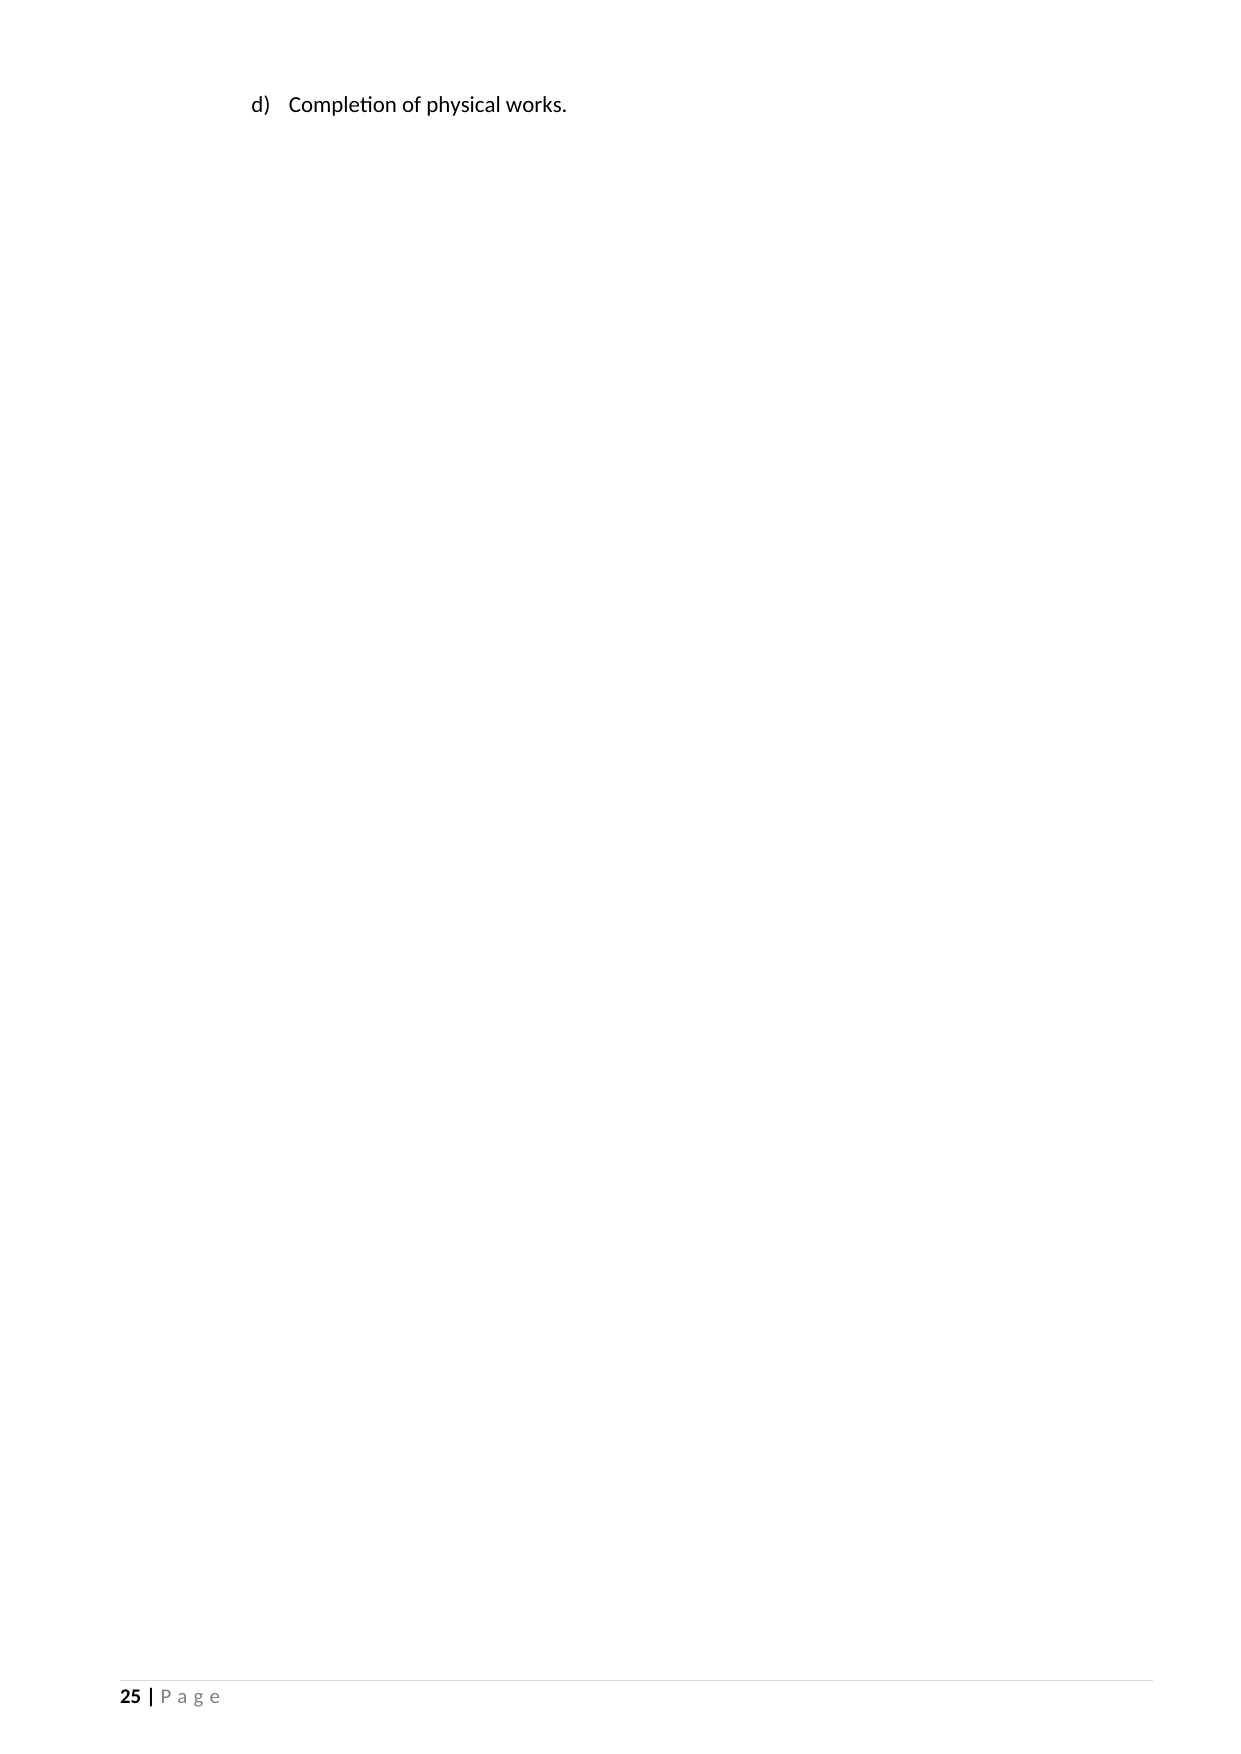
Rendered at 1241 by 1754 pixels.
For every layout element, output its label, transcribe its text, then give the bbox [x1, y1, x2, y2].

list Completion of physical works. [251, 90, 1153, 118]
